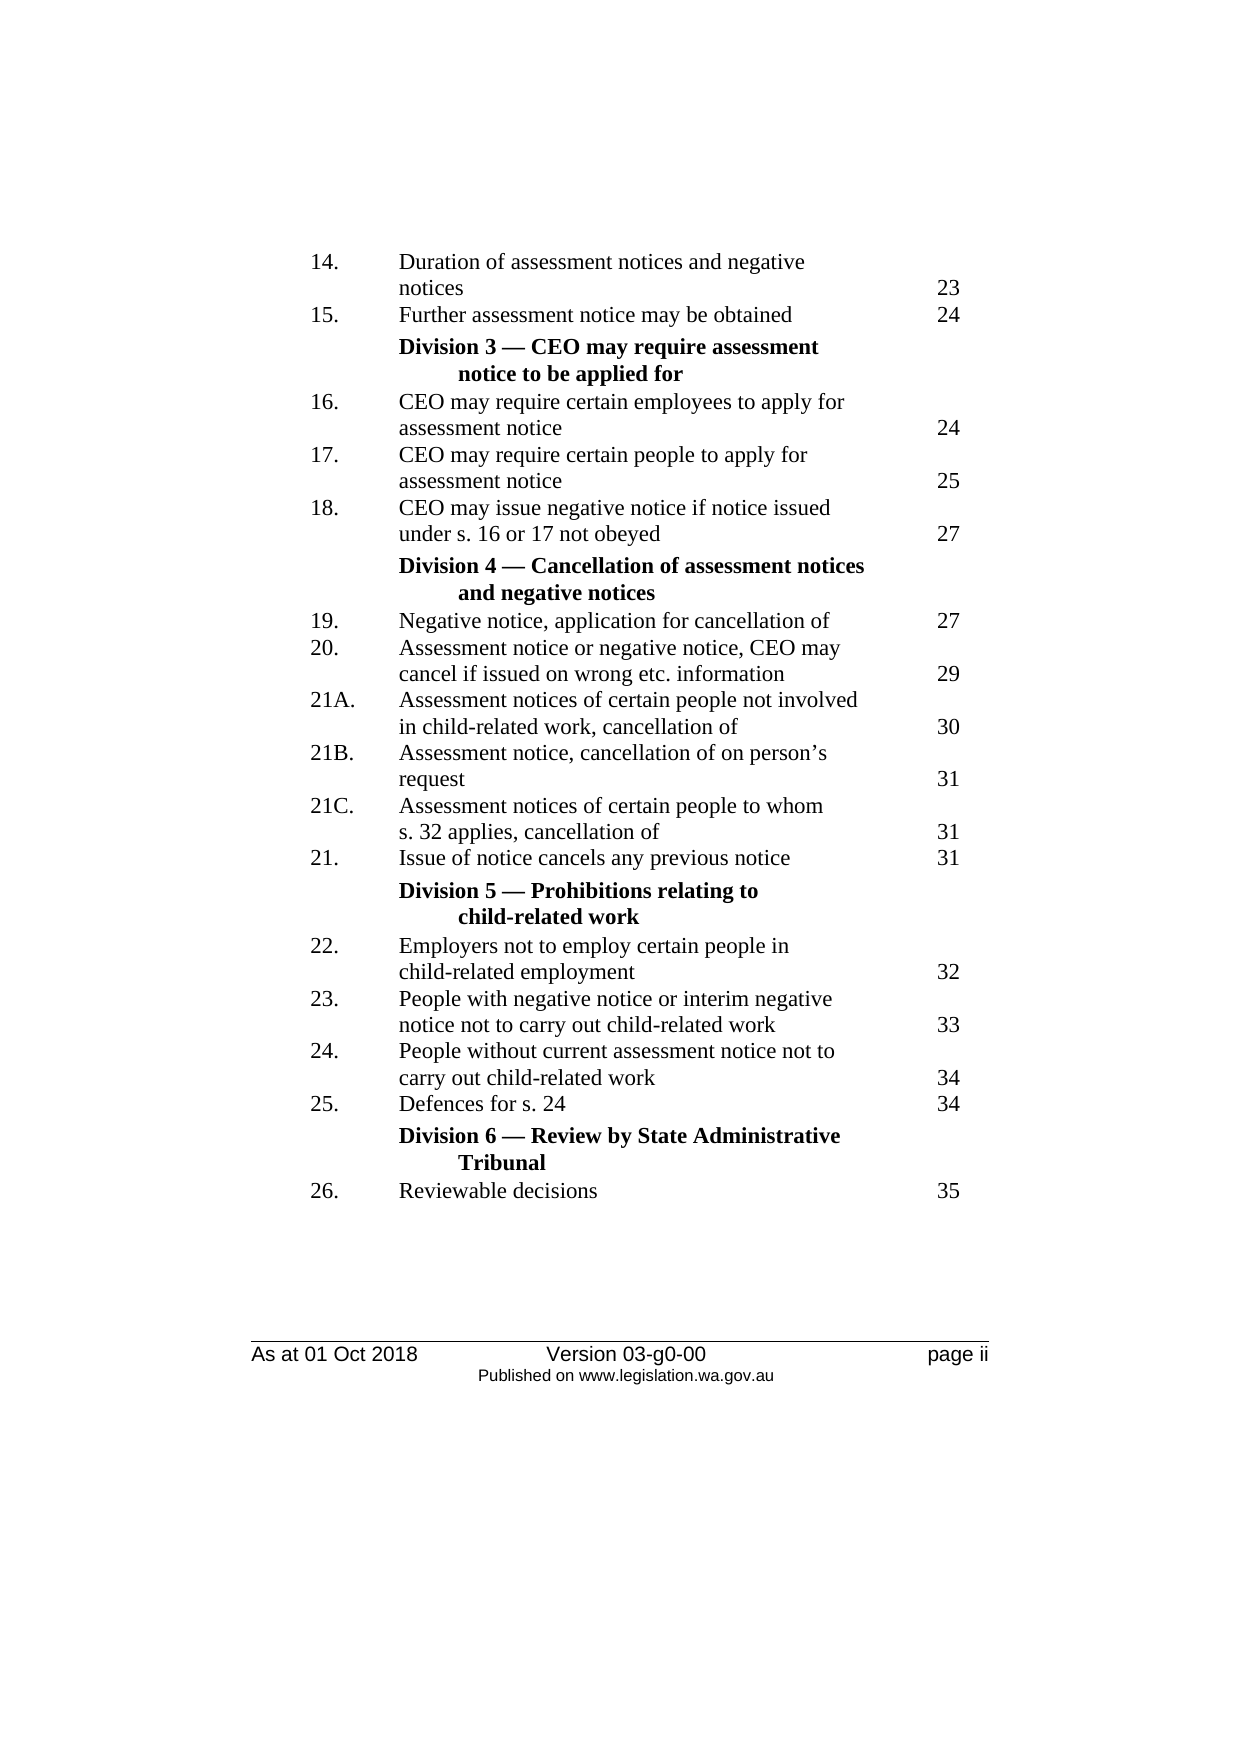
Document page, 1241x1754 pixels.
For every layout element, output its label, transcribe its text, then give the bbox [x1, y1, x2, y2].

text 15. Further assessment notice may be obtained 24 [310, 301, 871, 327]
text 26. Reviewable decisions 35 [310, 1177, 871, 1204]
text 18. CEO may issue negative notice if notice issued under s. 16 or 17 not obeyed 27 [310, 493, 871, 546]
text 24. People without current assessment notice not to carry out child-related work 34 [310, 1037, 871, 1090]
text 21A. Assessment notices of certain people not involved in child-related work, cancellation of 30 [310, 686, 871, 739]
text Division 5 — Prohibitions relating to child-related work [399, 877, 871, 930]
text 22. Employers not to employ certain people in child-related employment 32 [310, 932, 871, 984]
text Division 6 — Review by State Administrative Tribunal [399, 1123, 871, 1175]
text 16. CEO may require certain employees to apply for assessment notice 24 [310, 388, 871, 441]
text 21. Issue of notice cancels any previous notice 31 [310, 844, 871, 871]
text 20. Assessment notice or negative notice, CEO may cancel if issued on wrong etc. information 29 [310, 634, 871, 686]
text Division 3 — CEO may require assessment notice to be applied for [399, 333, 871, 386]
text 21C. Assessment notices of certain people to whom s. 32 applies, cancellation of 31 [310, 792, 871, 844]
text 25. Defences for s. 24 34 [310, 1090, 871, 1116]
text 19. Negative notice, application for cancellation of 27 [310, 607, 871, 634]
text Division 4 — Cancellation of assessment notices and negative notices [399, 552, 871, 605]
text 23. People with negative notice or interim negative notice not to carry out child-related work 33 [310, 984, 871, 1037]
text 14. Duration of assessment notices and negative notices 23 [310, 248, 871, 301]
text 21B. Assessment notice, cancellation of on person’s request 31 [310, 739, 871, 792]
text 17. CEO may require certain people to apply for assessment notice 25 [310, 441, 871, 493]
